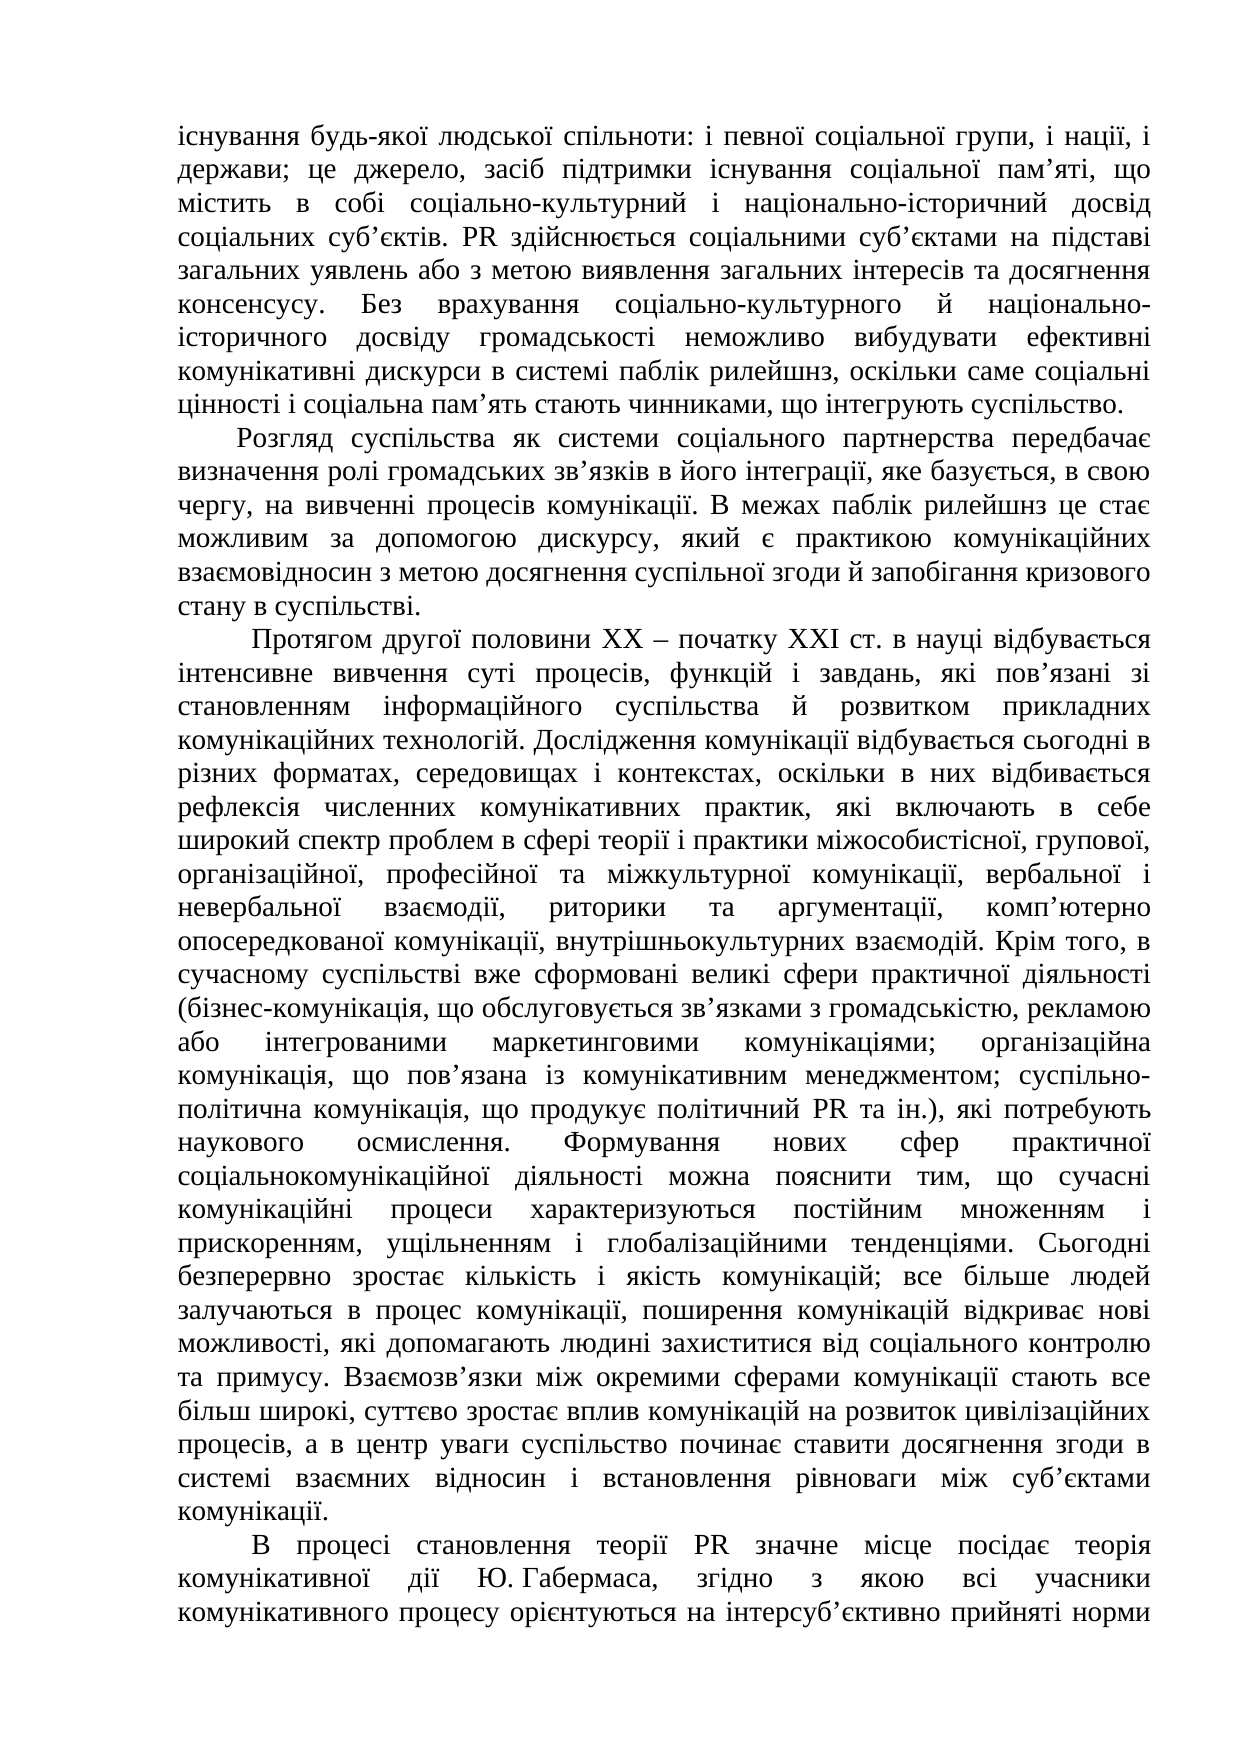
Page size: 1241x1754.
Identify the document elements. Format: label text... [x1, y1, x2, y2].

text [177, 118, 1152, 420]
text Розгляд суспільства як системи соціального партнерства передбачає визначення ролі громадських зв’язків в його інтеграції, яке базується, в свою чергу, на вивченні процесів комунікації. В межах паблік рилейшнз це стає можливим за допомогою дискурсу, який є практикою комунікаційних взаємовідносин з метою досягнення суспільної згоди й запобігання кризового стану в суспільстві. [177, 420, 1152, 621]
text Протягом другої половини XX – початку ХХІ ст. в науці відбувається інтенсивне вивчення суті процесів, функцій і завдань, які пов’язані зі становленням інформаційного суспільства й розвитком прикладних комунікаційних технологій. Дослідження комунікації відбувається сьогодні в різних форматах, середовищах і контекстах, оскільки в них відбивається рефлексія численних комунікативних практик, які включають в себе широкий спектр проблем в сфері теорії і практики міжособистісної, групової, організаційної, професійної та міжкультурної комунікації, вербальної і невербальної взаємодії, риторики та аргументації, комп’ютерно опосередкованої комунікації, внутрішньокультурних взаємодій. Крім того, в сучасному суспільстві вже сформовані великі сфери практичної діяльності (бізнес-комунікація, що обслуговується зв’язками з громадськістю, рекламою або інтегрованими маркетинговими комунікаціями; організаційна комунікація, що пов’язана із комунікативним менеджментом; суспільно-політична комунікація, що продукує політичний PR та ін.), які потребують наукового осмислення. Формування нових сфер практичної соціальнокомунікаційної діяльності можна пояснити тим, що сучасні комунікаційні процеси характеризуються постійним множенням і прискоренням, ущільненням і глобалізаційними тенденціями. Сьогодні безперервно зростає кількість і якість комунікацій; все більше людей залучаються в процес комунікації, поширення комунікацій відкриває нові можливості, які допомагають людині захиститися від соціального контролю та примусу. Взаємозв’язки між окремими сферами комунікації стають все більш широкі, суттєво зростає вплив комунікацій на розвиток цивілізаційних процесів, а в центр уваги суспільство починає ставити досягнення згоди в системі взаємних відносин і встановлення рівноваги між суб’єктами комунікації. [177, 621, 1152, 1527]
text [177, 1527, 1152, 1627]
